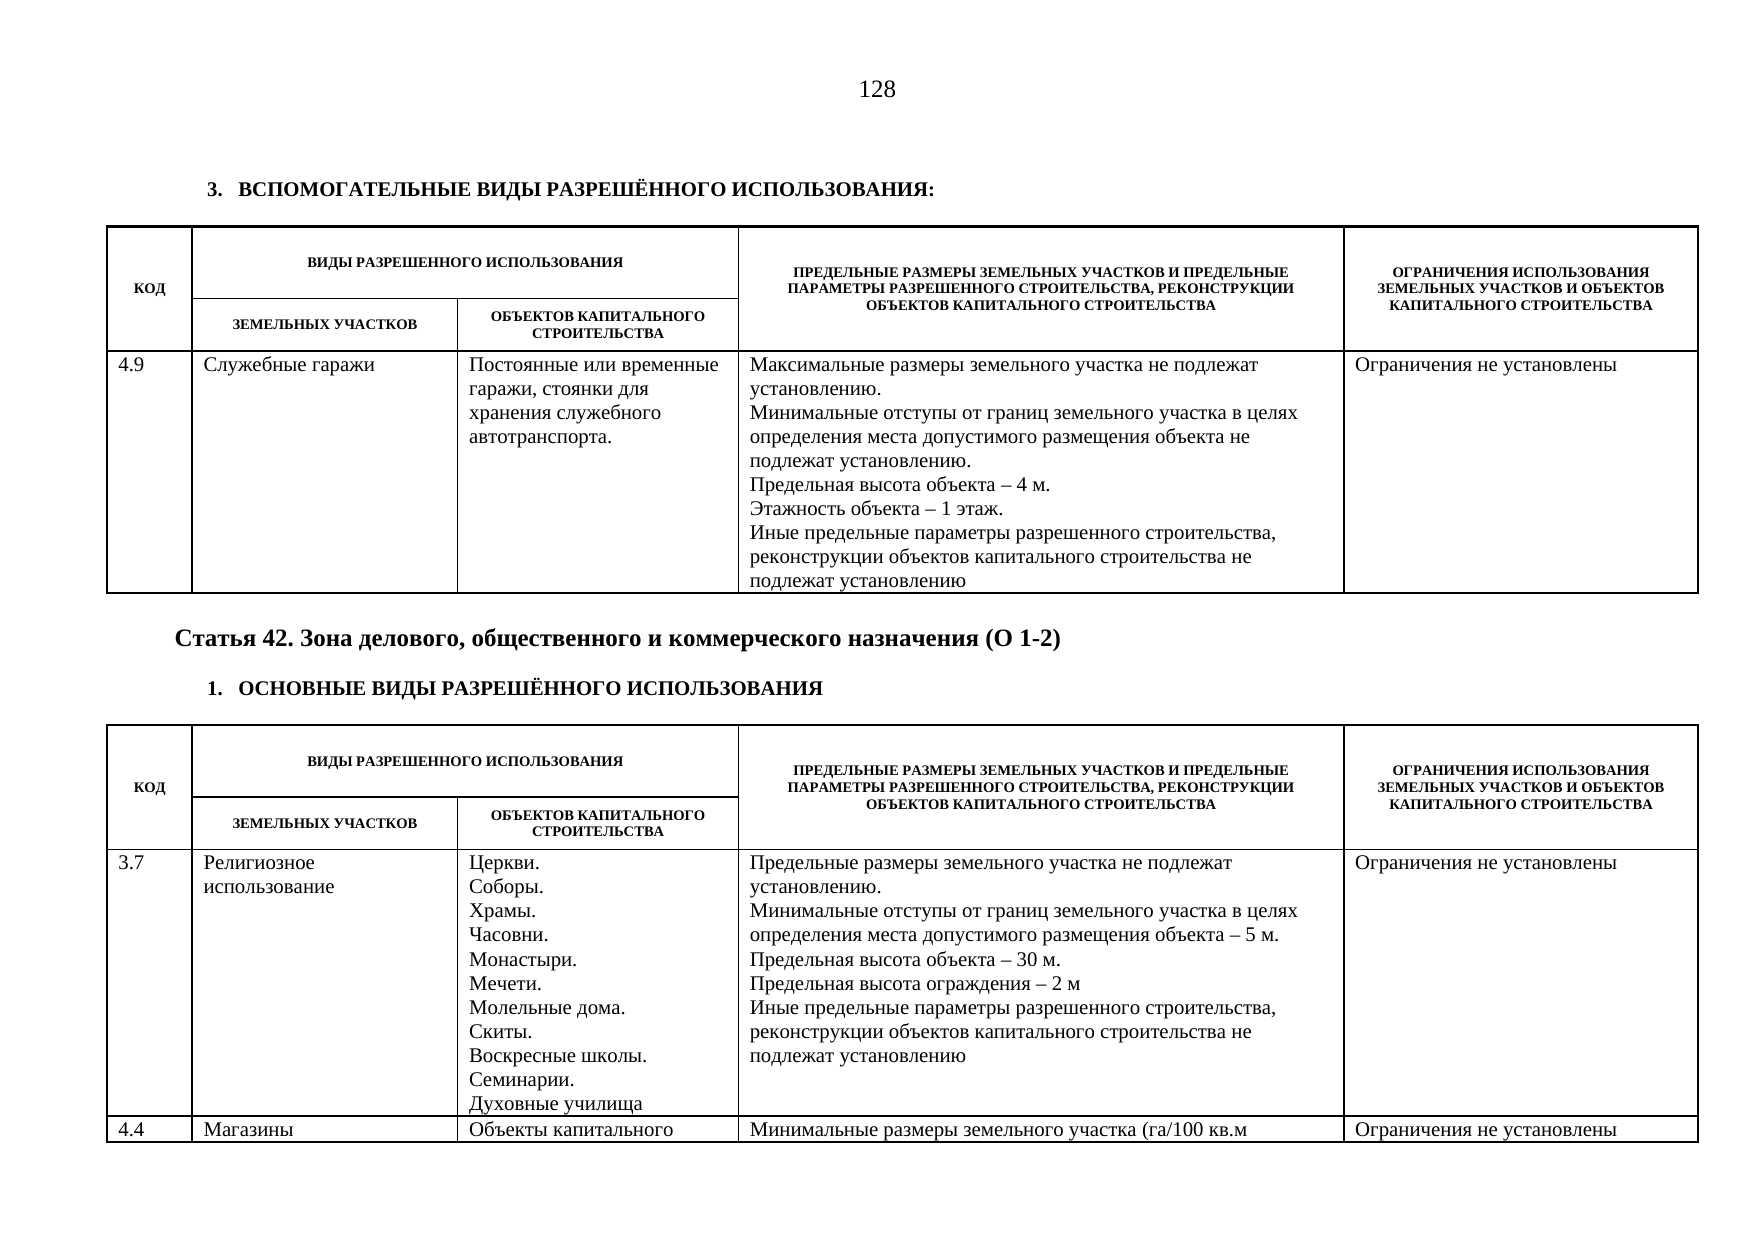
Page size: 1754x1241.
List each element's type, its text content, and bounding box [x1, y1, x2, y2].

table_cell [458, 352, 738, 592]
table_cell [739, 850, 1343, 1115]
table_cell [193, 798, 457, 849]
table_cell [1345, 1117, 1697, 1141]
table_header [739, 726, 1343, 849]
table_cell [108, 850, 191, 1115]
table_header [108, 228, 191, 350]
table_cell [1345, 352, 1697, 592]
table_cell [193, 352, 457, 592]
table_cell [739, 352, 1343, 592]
text 1. ОСНОВНЫЕ ВИДЫ РАЗРЕШЁННОГО ИСПОЛЬЗОВАНИЯ [118, 676, 1636, 700]
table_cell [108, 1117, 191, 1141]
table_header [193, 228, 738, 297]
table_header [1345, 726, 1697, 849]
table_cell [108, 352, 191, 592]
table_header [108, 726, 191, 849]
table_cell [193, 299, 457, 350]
text Статья 42. Зона делового, общественного и коммерческого назначения (О 1-2) [118, 623, 1636, 652]
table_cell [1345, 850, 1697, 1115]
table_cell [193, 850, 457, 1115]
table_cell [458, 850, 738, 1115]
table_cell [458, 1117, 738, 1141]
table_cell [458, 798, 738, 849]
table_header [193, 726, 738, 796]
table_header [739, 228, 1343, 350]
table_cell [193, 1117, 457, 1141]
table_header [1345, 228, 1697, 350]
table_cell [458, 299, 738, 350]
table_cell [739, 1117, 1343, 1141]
text 3. ВСПОМОГАТЕЛЬНЫЕ ВИДЫ РАЗРЕШЁННОГО ИСПОЛЬЗОВАНИЯ: [118, 177, 1636, 201]
